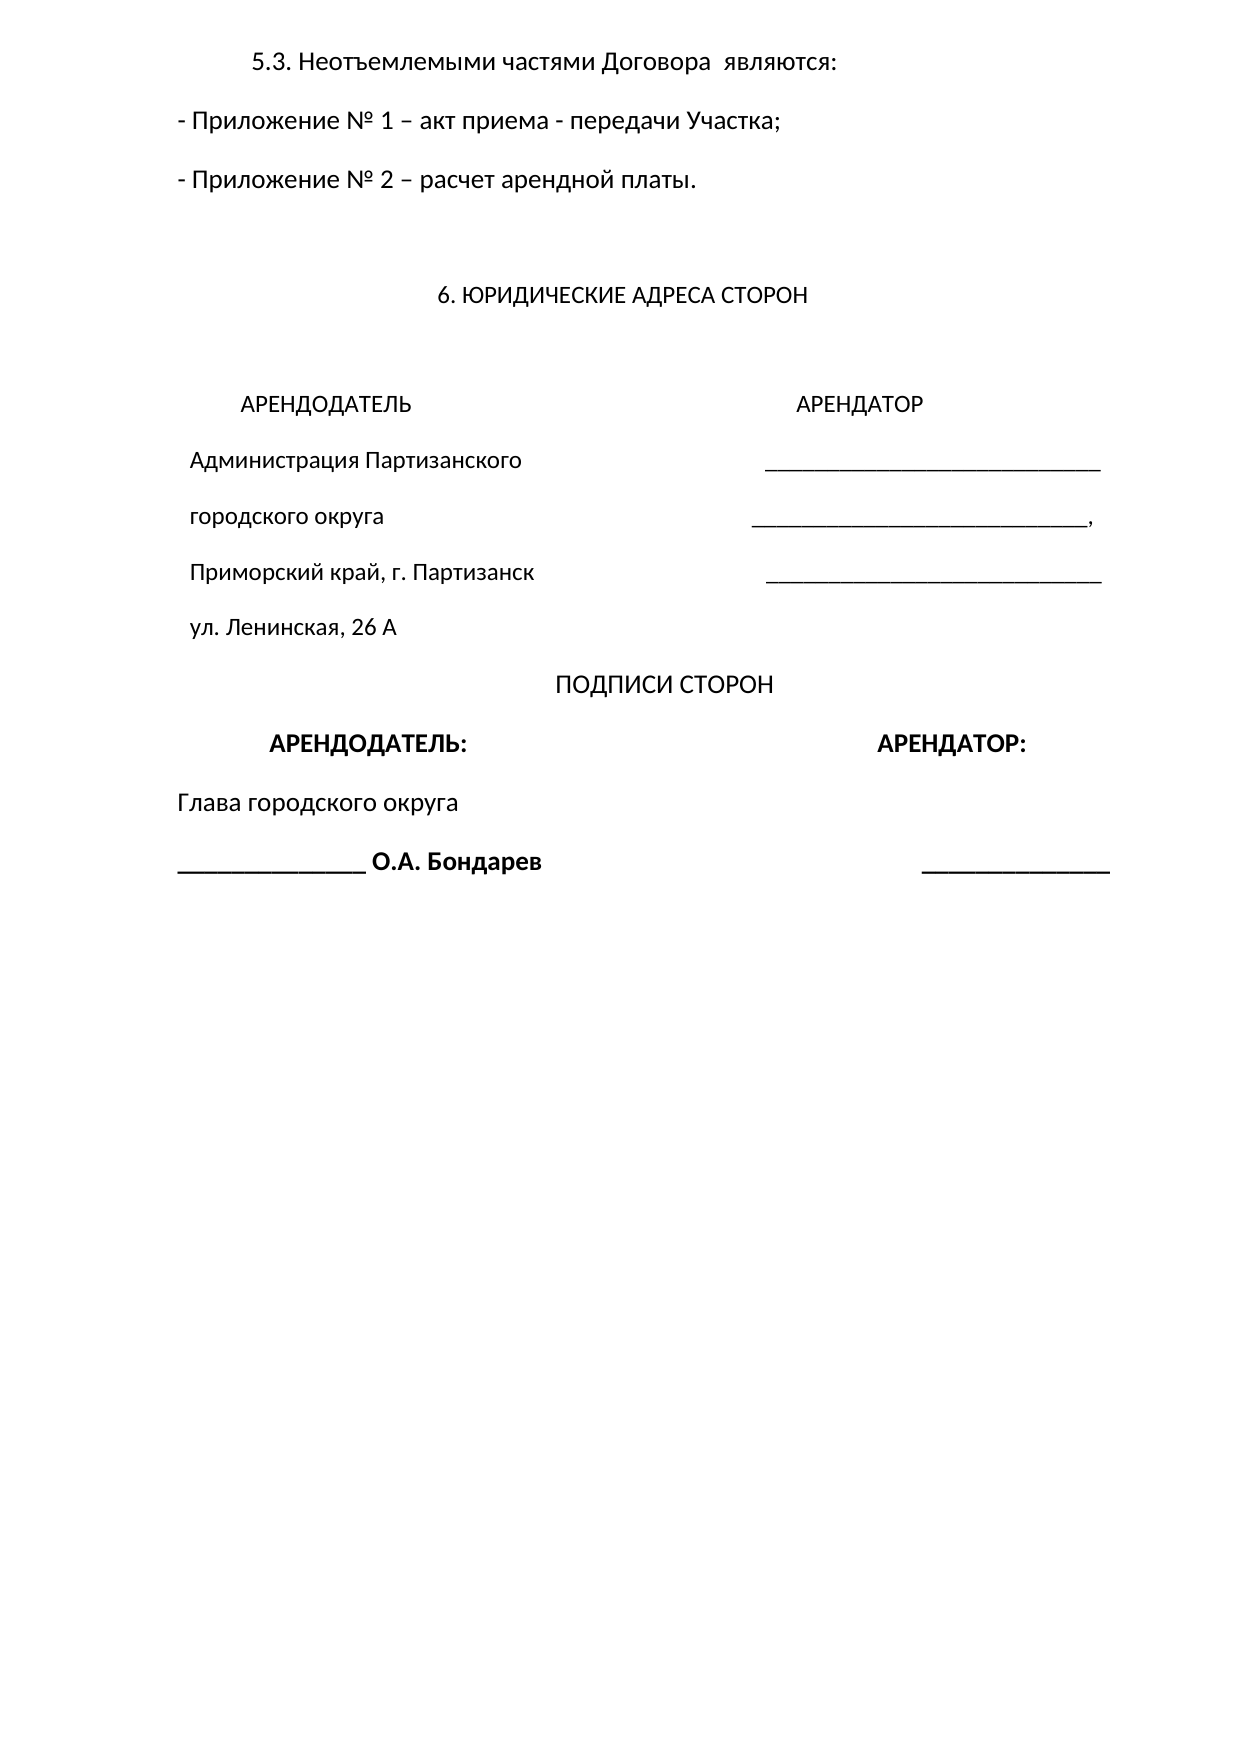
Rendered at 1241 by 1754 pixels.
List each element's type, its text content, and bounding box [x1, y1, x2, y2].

text 5.3. Неотъемлемыми частями Договора являются: [177, 44, 1152, 77]
text АРЕНДОДАТЕЛЬ АРЕНДАТОР [189, 388, 1152, 419]
text АРЕНДОДАТЕЛЬ: АРЕНДАТОР: [177, 726, 1152, 759]
text - Приложение № 1 – акт приема - передачи Участка; [177, 103, 1152, 136]
text ул. Ленинская, 26 А [189, 612, 1152, 642]
text - Приложение № 2 – расчет арендной платы. [177, 162, 1152, 195]
text Глава городского округа [177, 785, 1152, 818]
text 6. ЮРИДИЧЕСКИЕ АДРЕСА СТОРОН [177, 279, 1152, 310]
text Администрация Партизанского ___________________________ [189, 444, 1152, 474]
text Приморский край, г. Партизанск ___________________________ [189, 556, 1152, 586]
text ПОДПИСИ СТОРОН [177, 667, 1152, 700]
text городского округа ___________________________, [189, 500, 1152, 530]
text ______________ О.А. Бондарев ______________ [177, 844, 1152, 877]
